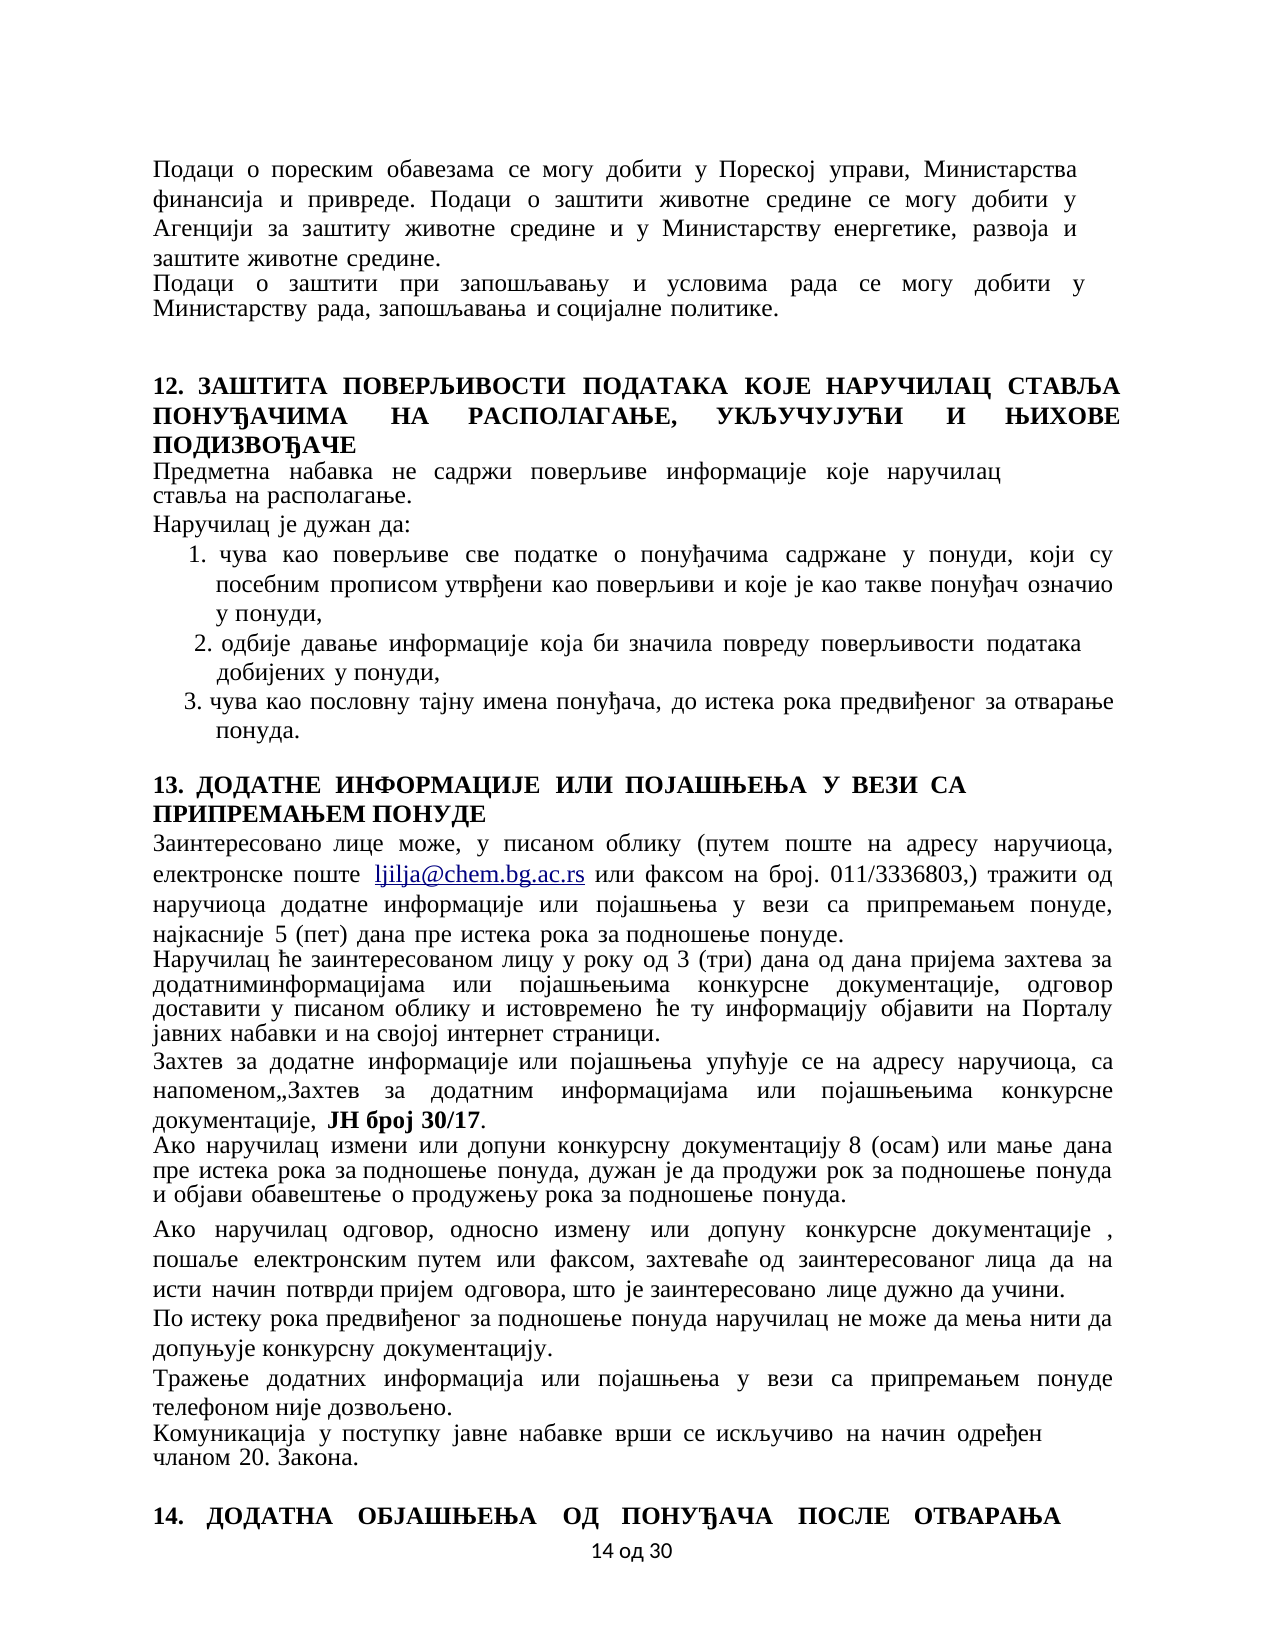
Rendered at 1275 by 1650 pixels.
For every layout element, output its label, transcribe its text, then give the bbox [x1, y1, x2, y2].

text Наручилац је дужан да: [153, 509, 1114, 538]
text 3. чува као пословну тајну имена понуђача, до истека рока предвиђеног за отварање понуда. [142, 686, 1114, 744]
text 2. одбије давање информације која би значила повреду поверљивости података добијених у понуди, [142, 628, 1114, 685]
text Подаци о заштити при запошљавању и условима рада се могу добити у Министарству рада, запошљавања и социјалне политике. [153, 272, 1086, 321]
text Заинтересовано лице може, у писаном облику (путем поште на адресу наручиоца, електронске поште ljilja@chem.bg.ac.rs или факсом на број. 011/3336803,) тражити од наручиоца додатне информације или појашњења у вези са припремањем понуде, најкасније 5 (пет) дана пре истека рока за подношење понуде. [153, 828, 1113, 947]
text Ако наручилац одговор, односно измену или допуну конкурсне документације , пошаље електронским путем или факсом, захтеваће од заинтересованог лица да на исти начин потврди пријем одговора, што је заинтересовано лице дужно да учини. [153, 1214, 1113, 1302]
text Подаци о пореским обавезама се могу добити у Пореској управи, Министарства финансија и привреде. Подаци о заштити животне средине се могу добити у Агенцији за заштиту животне средине и у Министарству енергетике, развоја и заштите животне средине. [153, 154, 1077, 272]
text Тражење додатних информација или појашњења у вези са припремањем понуде телефоном није дозвољено. [153, 1363, 1113, 1421]
text 13. ДОДАТНЕ ИНФОРМАЦИЈЕ ИЛИ ПОЈАШЊЕЊА У ВЕЗИ СА ПРИПРЕМАЊЕМ ПОНУДЕ [153, 770, 966, 827]
text По истеку рока предвиђеног за подношење понуда наручилац не може да мења нити да допуњује конкурсну документацију. [153, 1303, 1113, 1362]
text Наручилац ће заинтересованом лицу у року од 3 (три) дана од дана пријема захтева за додатниминформацијама или појашњењима конкурсне документације, одговор доставити у писаном облику и истовремено ће ту информацију објавити на Порталу јавних набавки и на својој интернет страници. [153, 948, 1113, 1046]
text 1. чува као поверљиве све податке о понуђачима садржане у понуди, који су посебним прописом утврђени као поверљиви и које је као такве понуђач означио у понуди, [188, 539, 1113, 627]
text Ако наручилац измени или допуни конкурсну документацију 8 (осам) или мање дана пре истека рока за подношење понуда, дужан је да продужи рок за подношење понуда и објави обавештење о продужењу рока за подношење понуда. [153, 1134, 1113, 1207]
text Захтев за додатне информације или појашњења упућује се на адресу наручиоца, са напоменом„Захтев за додатним информацијама или појашњењима конкурсне документације, ЈН број 30/17. [153, 1046, 1113, 1134]
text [153, 1501, 1061, 1529]
text Предметна набавка не садржи поверљиве информације које наручилац ставља на располагање. [153, 460, 1001, 509]
text 12. ЗАШТИТА ПОВЕРЉИВОСТИ ПОДАТАКА КОЈЕ НАРУЧИЛАЦ СТАВЉА ПОНУЂАЧИМА НА РАСПОЛАГАЊЕ, УКЉУЧУЈУЋИ И ЊИХОВЕ ПОДИЗВОЂАЧЕ [153, 371, 1120, 459]
text Комуникација у поступку јавне набавке врши се искључиво на начин одређен чланом 20. Закона. [153, 1422, 1043, 1470]
